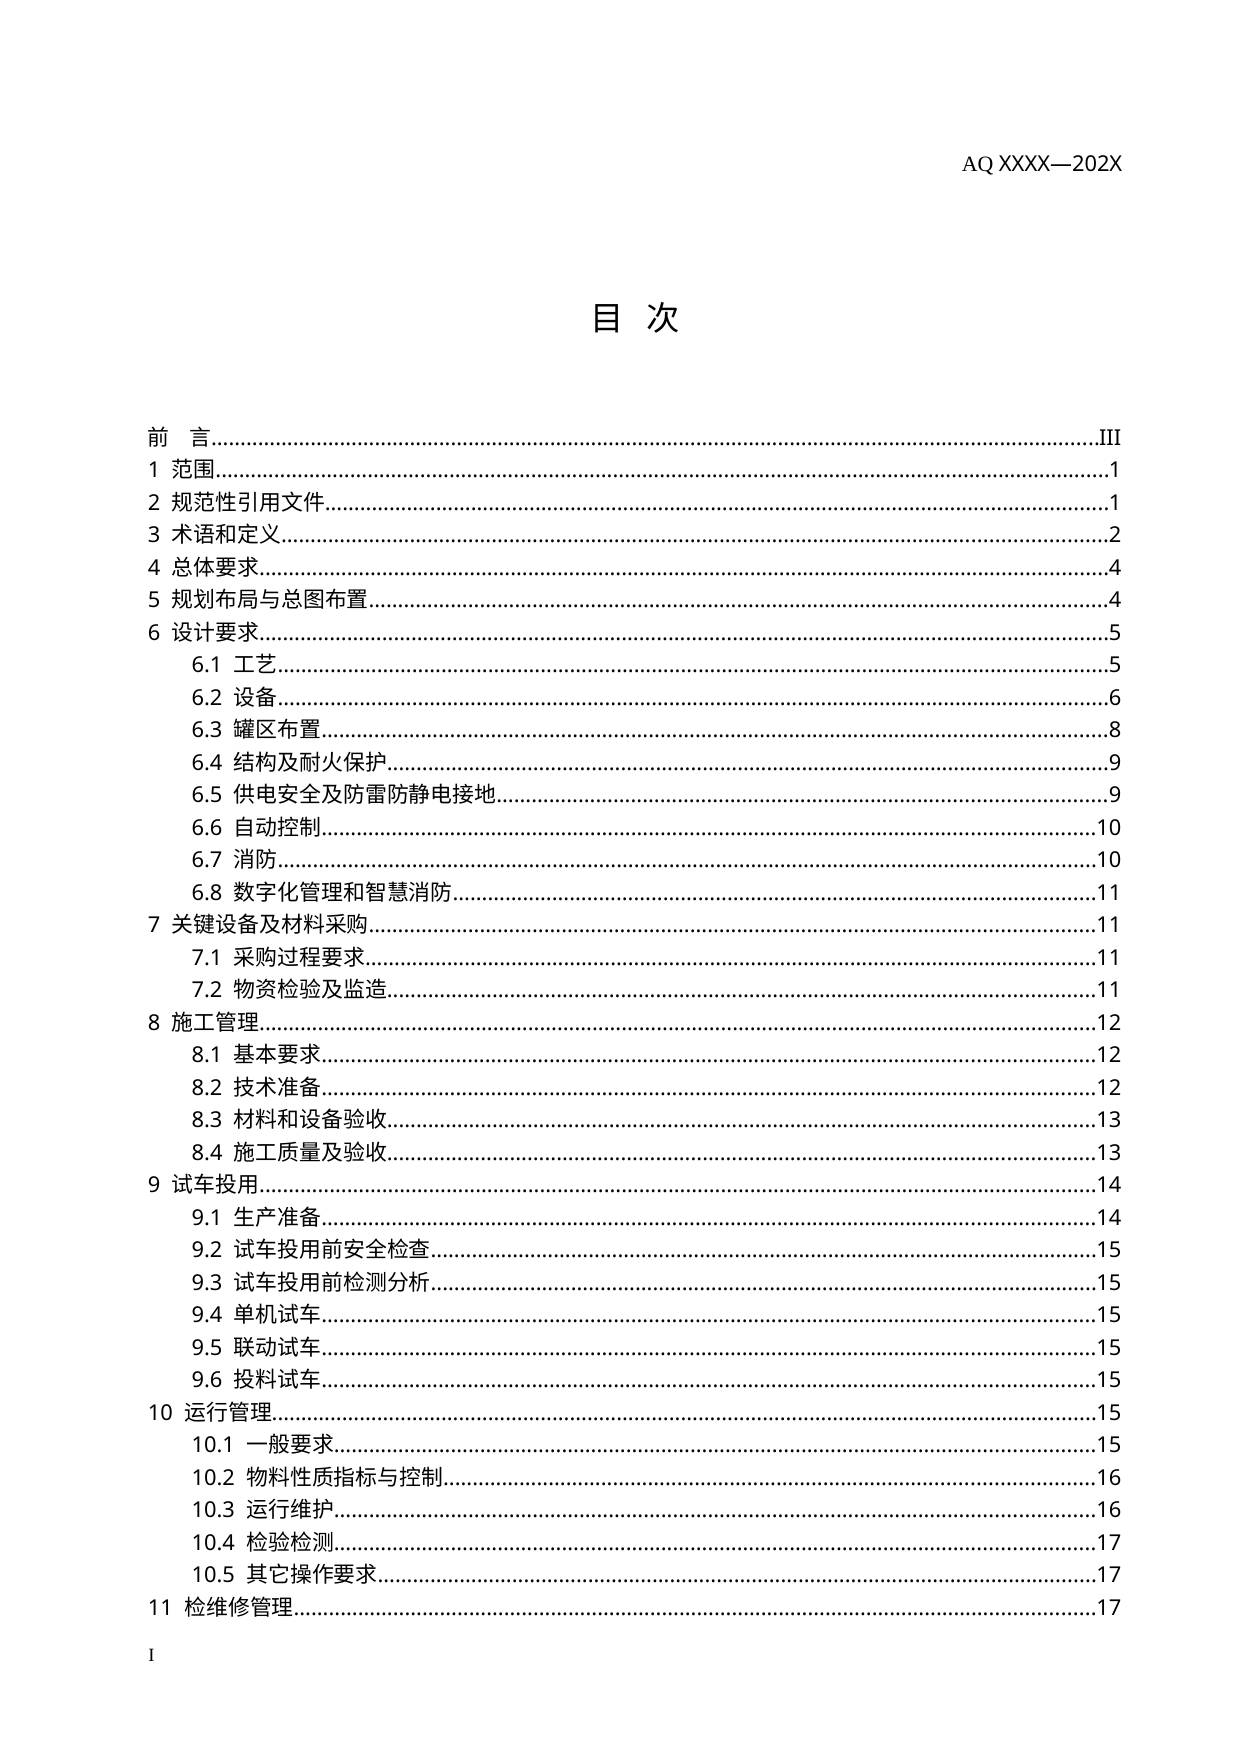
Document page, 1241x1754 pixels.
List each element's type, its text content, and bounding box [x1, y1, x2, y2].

text 6.7 消防 10 [148, 842, 1122, 874]
text 7 关键设备及材料采购 11 [148, 907, 1122, 939]
text 目 次 [148, 284, 1122, 349]
text 8.4 施工质量及验收 13 [148, 1134, 1122, 1167]
text 10.4 检验检测 17 [148, 1524, 1122, 1557]
text 9.3 试车投用前检测分析 15 [148, 1264, 1122, 1297]
text 7.1 采购过程要求 11 [148, 939, 1122, 972]
text 前 言 III [148, 419, 1122, 452]
text 11 检维修管理 17 [148, 1589, 1122, 1622]
text 9.4 单机试车 15 [148, 1297, 1122, 1329]
text 9.6 投料试车 15 [148, 1362, 1122, 1394]
text 6.6 自动控制 10 [148, 809, 1122, 842]
text 10.5 其它操作要求 17 [148, 1557, 1122, 1589]
text 8.2 技术准备 12 [148, 1069, 1122, 1102]
text 9.1 生产准备 14 [148, 1199, 1122, 1232]
text 10.3 运行维护 16 [148, 1492, 1122, 1524]
text 9 试车投用 14 [148, 1167, 1122, 1199]
text 9.2 试车投用前安全检查 15 [148, 1232, 1122, 1264]
text 8.3 材料和设备验收 13 [148, 1102, 1122, 1134]
text 8 施工管理 12 [148, 1004, 1122, 1037]
text 9.5 联动试车 15 [148, 1329, 1122, 1362]
text 5 规划布局与总图布置 4 [148, 582, 1122, 614]
text 6.1 工艺 5 [148, 647, 1122, 679]
text 2 规范性引用文件 1 [148, 484, 1122, 517]
text 1 范围 1 [148, 452, 1122, 484]
text 6.2 设备 6 [148, 679, 1122, 712]
text 10.1 一般要求 15 [148, 1427, 1122, 1459]
text 6.8 数字化管理和智慧消防 11 [148, 874, 1122, 907]
text 10 运行管理 15 [148, 1394, 1122, 1427]
text 4 总体要求 4 [148, 549, 1122, 582]
text 6.5 供电安全及防雷防静电接地 9 [148, 777, 1122, 809]
text 6.3 罐区布置 8 [148, 712, 1122, 744]
text 8.1 基本要求 12 [148, 1037, 1122, 1069]
text 6 设计要求 5 [148, 614, 1122, 647]
text 6.4 结构及耐火保护 9 [148, 744, 1122, 777]
text 10.2 物料性质指标与控制 16 [148, 1459, 1122, 1492]
text 3 术语和定义 2 [148, 517, 1122, 549]
text 7.2 物资检验及监造 11 [148, 972, 1122, 1004]
